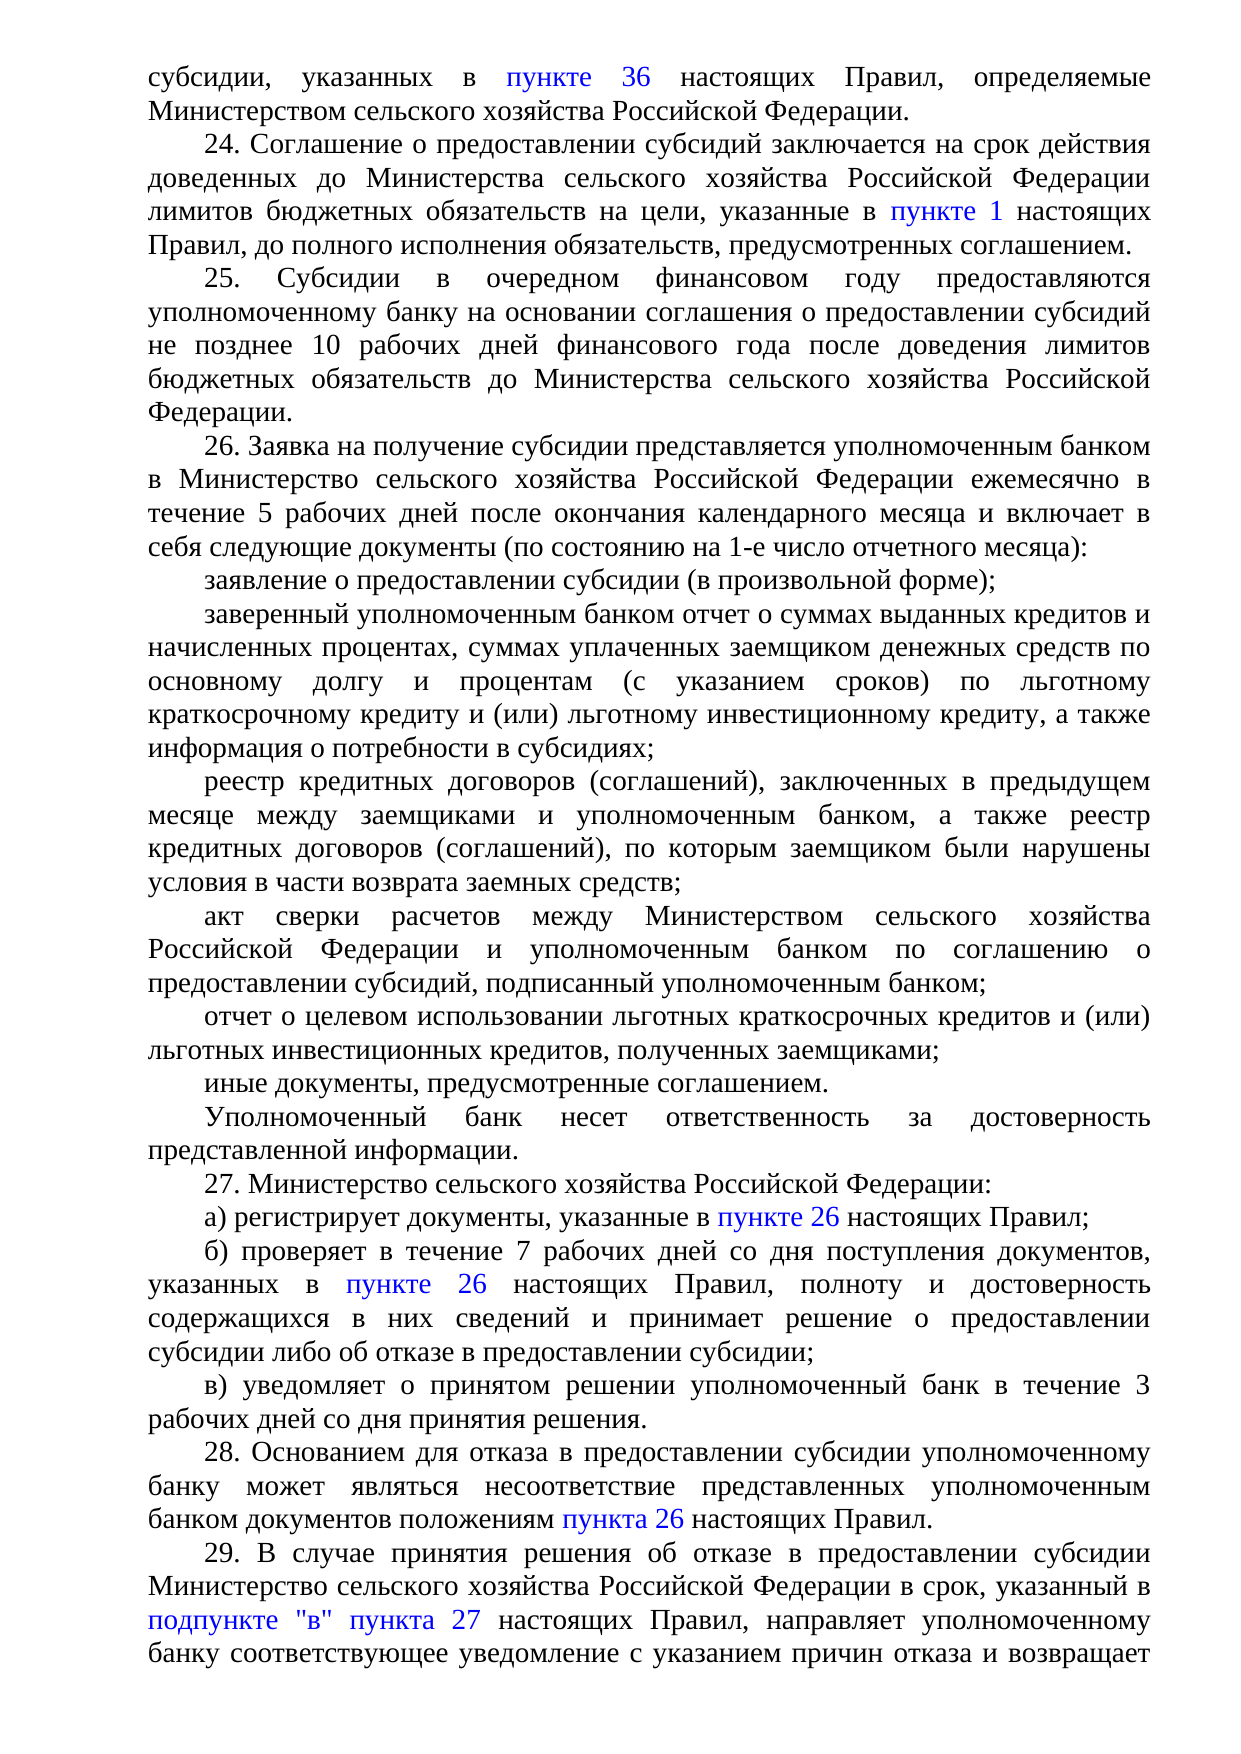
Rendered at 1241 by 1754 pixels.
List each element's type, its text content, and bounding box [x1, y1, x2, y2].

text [148, 59, 1152, 126]
text в) уведомляет о принятом решении уполномоченный банк в течение 3 рабочих дней со дня принятия решения. [148, 1367, 1152, 1434]
text заявление о предоставлении субсидии (в произвольной форме); [148, 562, 1152, 596]
text 24. Соглашение о предоставлении субсидий заключается на срок действия доведенных до Министерства сельского хозяйства Российской Федерации лимитов бюджетных обязательств на цели, указанные в пункте 1 настоящих Правил, до полного исполнения обязательств, предусмотренных соглашением. [148, 126, 1152, 260]
text Уполномоченный банк несет ответственность за достоверность представленной информации. [148, 1099, 1152, 1166]
text иные документы, предусмотренные соглашением. [148, 1065, 1152, 1099]
text акт сверки расчетов между Министерством сельского хозяйства Российской Федерации и уполномоченным банком по соглашению о предоставлении субсидий, подписанный уполномоченным банком; [148, 898, 1152, 998]
text 28. Основанием для отказа в предоставлении субсидии уполномоченному банку может являться несоответствие представленных уполномоченным банком документов положениям пункта 26 настоящих Правил. [148, 1434, 1152, 1535]
text а) регистрирует документы, указанные в пункте 26 настоящих Правил; [148, 1199, 1152, 1233]
text реестр кредитных договоров (соглашений), заключенных в предыдущем месяце между заемщиками и уполномоченным банком, а также реестр кредитных договоров (соглашений), по которым заемщиком были нарушены условия в части возврата заемных средств; [148, 763, 1152, 898]
text б) проверяет в течение 7 рабочих дней со дня поступления документов, указанных в пункте 26 настоящих Правил, полноту и достоверность содержащихся в них сведений и принимает решение о предоставлении субсидии либо об отказе в предоставлении субсидии; [148, 1233, 1152, 1367]
text 27. Министерство сельского хозяйства Российской Федерации: [148, 1166, 1152, 1199]
text отчет о целевом использовании льготных краткосрочных кредитов и (или) льготных инвестиционных кредитов, полученных заемщиками; [148, 998, 1152, 1065]
text 25. Субсидии в очередном финансовом году предоставляются уполномоченному банку на основании соглашения о предоставлении субсидий не позднее 10 рабочих дней финансового года после доведения лимитов бюджетных обязательств до Министерства сельского хозяйства Российской Федерации. [148, 260, 1152, 428]
text заверенный уполномоченным банком отчет о суммах выданных кредитов и начисленных процентах, суммах уплаченных заемщиком денежных средств по основному долгу и процентам (с указанием сроков) по льготному краткосрочному кредиту и (или) льготному инвестиционному кредиту, а также информация о потребности в субсидиях; [148, 596, 1152, 763]
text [148, 1535, 1152, 1669]
text 26. Заявка на получение субсидии представляется уполномоченным банком в Министерство сельского хозяйства Российской Федерации ежемесячно в течение 5 рабочих дней после окончания календарного месяца и включает в себя следующие документы (по состоянию на 1-е число отчетного месяца): [148, 428, 1152, 562]
